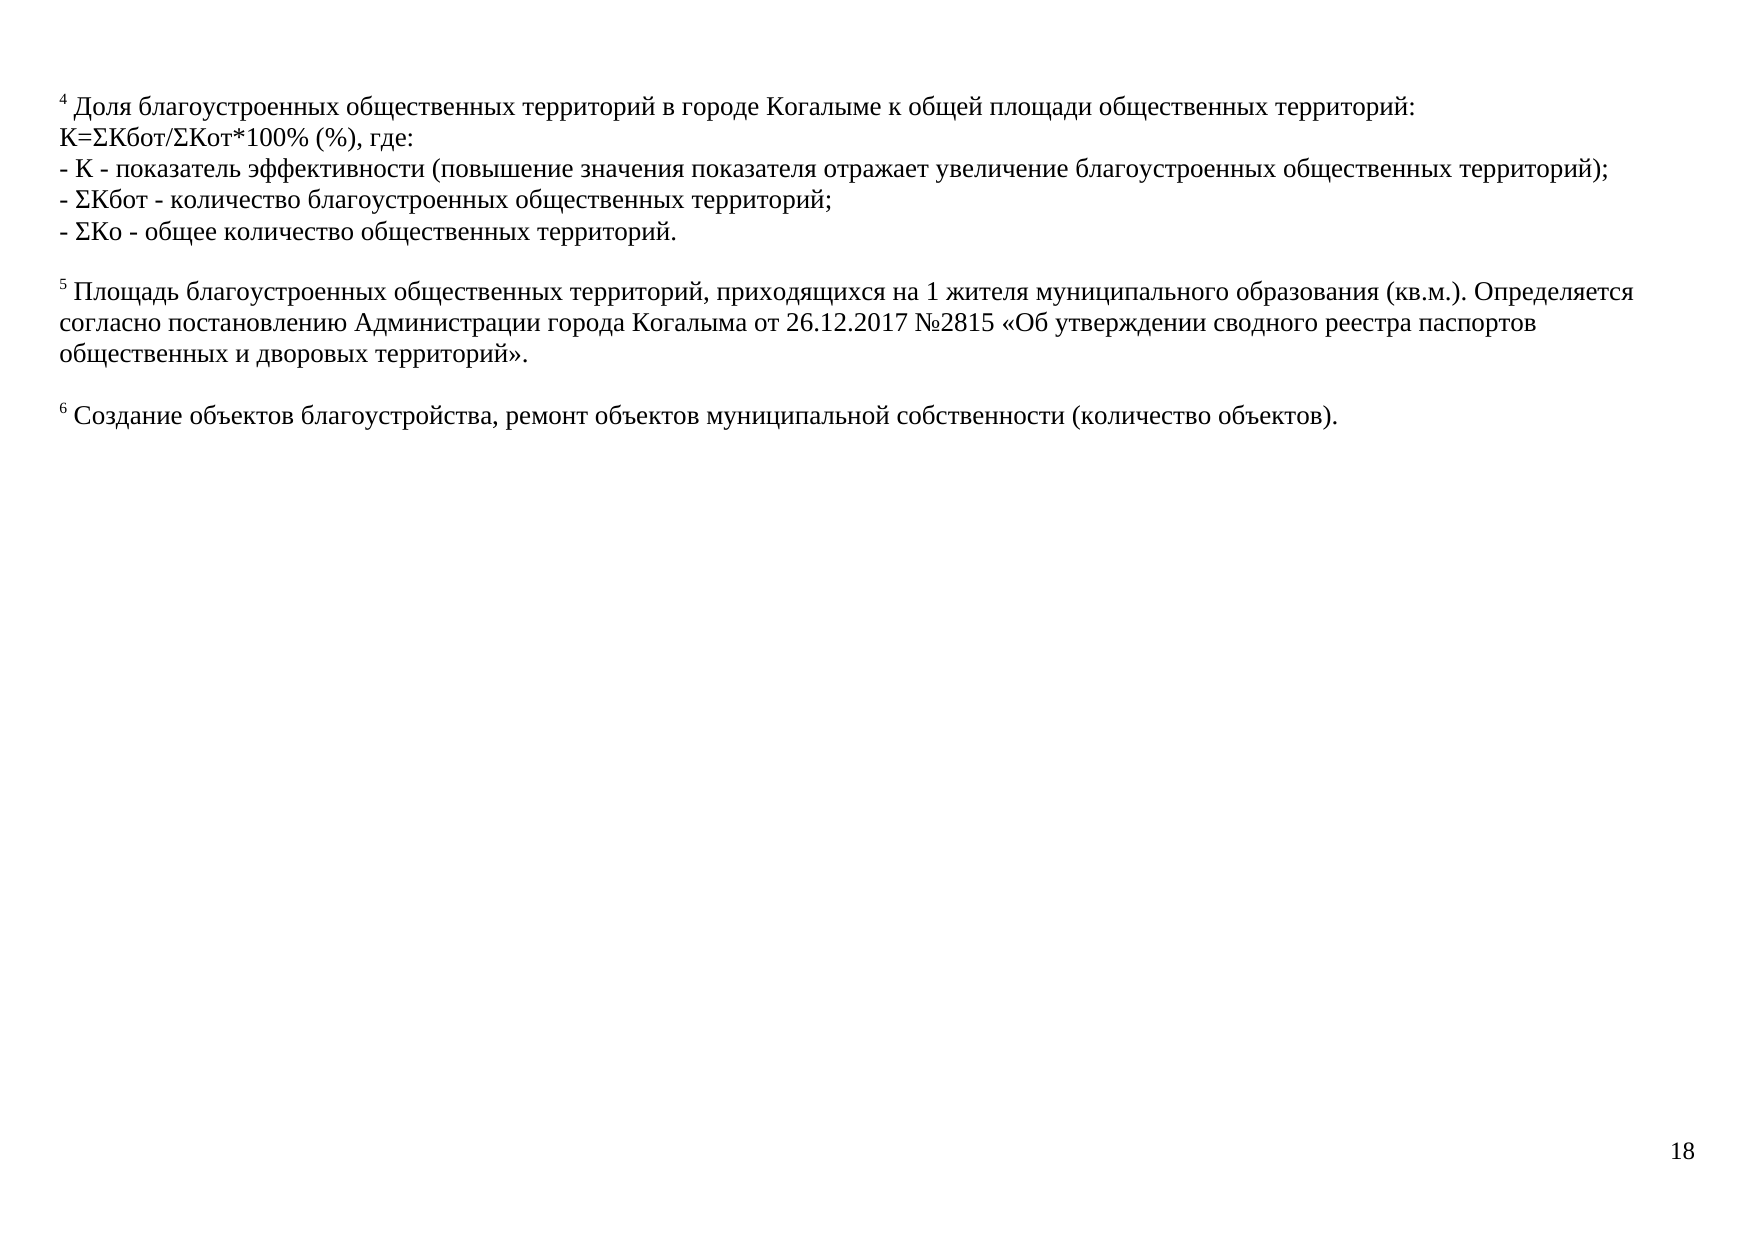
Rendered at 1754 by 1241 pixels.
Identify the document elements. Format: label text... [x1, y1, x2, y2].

text - ΣКбот - количество благоустроенных общественных территорий; [59, 184, 1695, 215]
text 4 Доля благоустроенных общественных территорий в городе Когалыме к общей площади общественных территорий: [59, 90, 1695, 121]
text - К - показатель эффективности (повышение значения показателя отражает увеличение благоустроенных общественных территорий); [59, 152, 1695, 184]
text - ΣКо - общее количество общественных территорий. [59, 215, 1695, 246]
text 6 Создание объектов благоустройства, ремонт объектов муниципальной собственности (количество объектов). [59, 399, 1695, 430]
text К=ΣКбот/ΣКот*100% (%), где: [59, 121, 1695, 152]
text 5 Площадь благоустроенных общественных территорий, приходящихся на 1 жителя муниципального образования (кв.м.). Определяется согласно постановлению Администрации города Когалыма от 26.12.2017 №2815 «Об утверждении сводного реестра паспортов общественных и дворовых территорий». [59, 275, 1695, 368]
